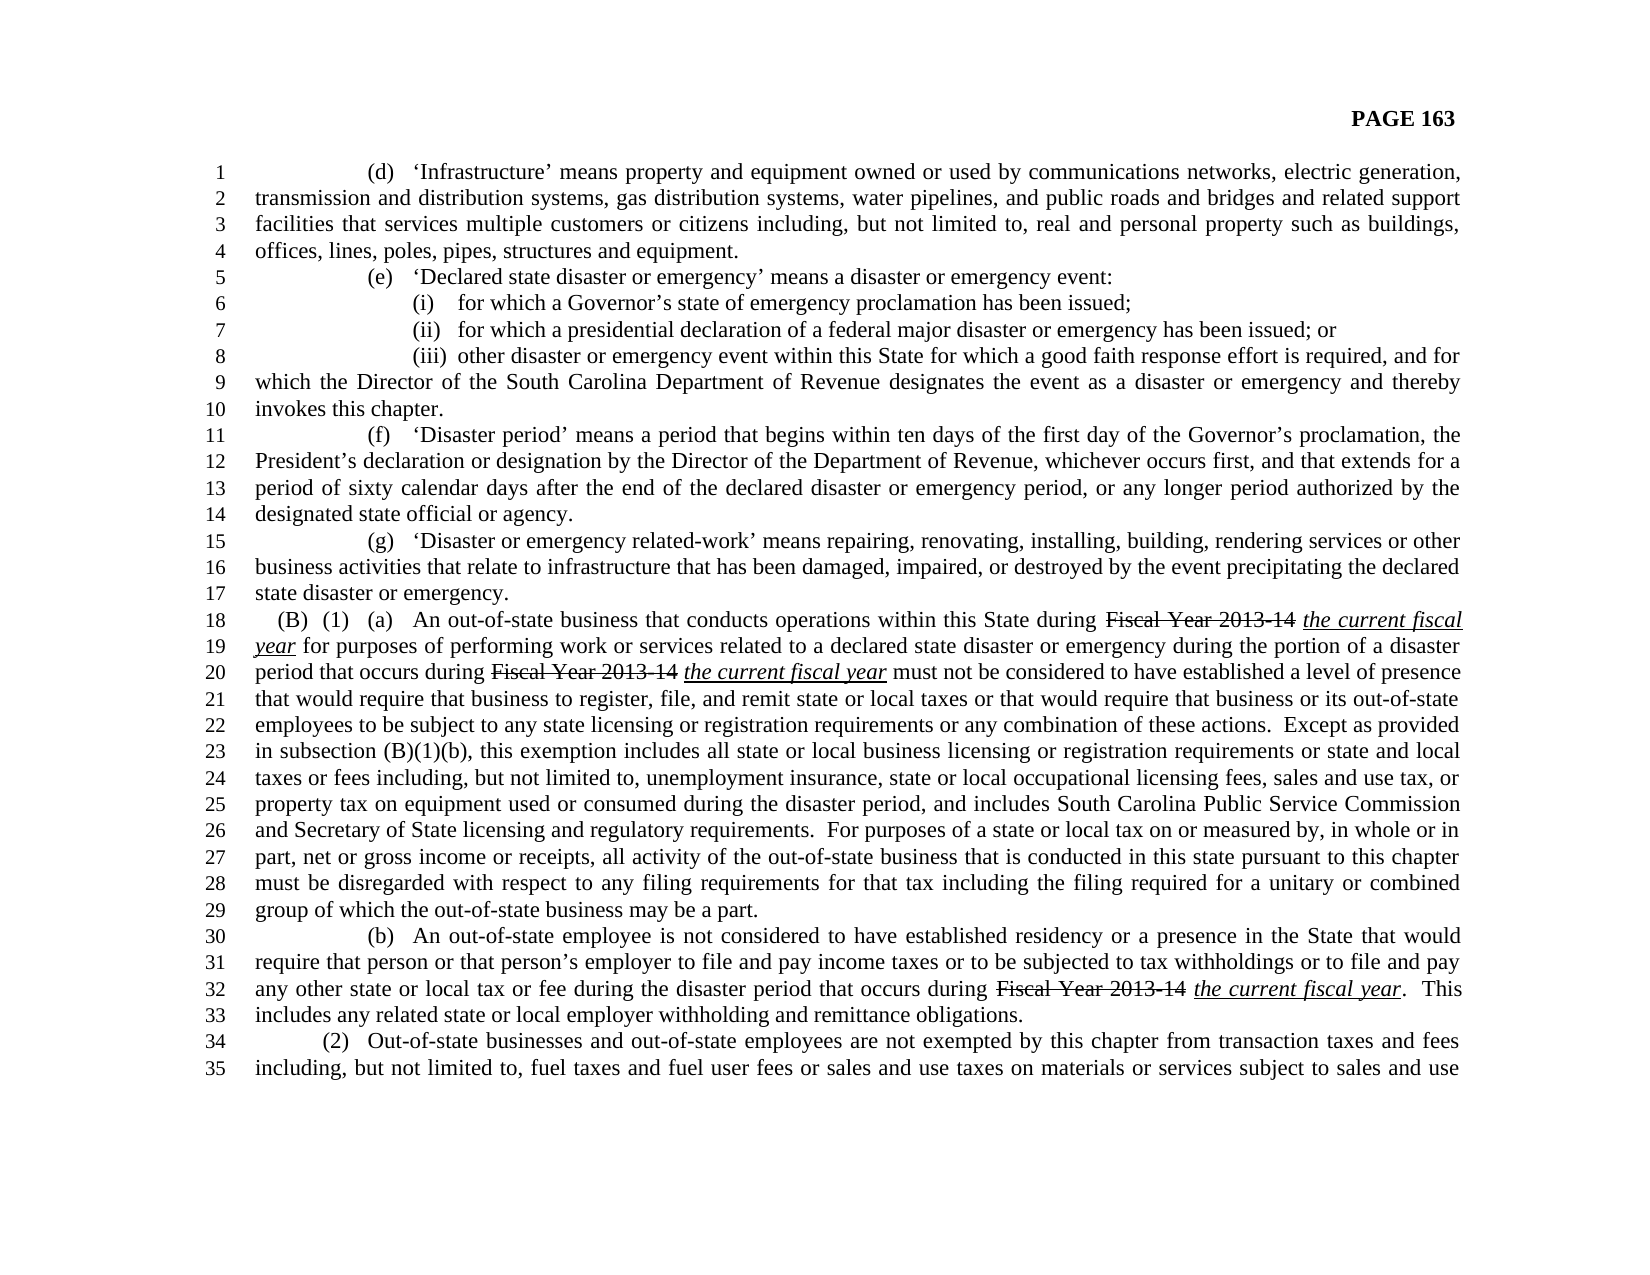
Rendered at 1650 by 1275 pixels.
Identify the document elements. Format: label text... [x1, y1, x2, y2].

text (f) ‘Disaster period’ means a period that begins within ten days of the first day of the Governor’s proclamation, the President’s declaration or designation by the Director of the Department of Revenue, whichever occurs first, and that extends for a period of sixty calendar days after the end of the declared disaster or emergency period, or any longer period authorized by the designated state official or agency. [255, 421, 1462, 527]
text (B) (1) (a) An out-of-state business that conducts operations within this State during Fiscal Year 2013-14 the current fiscal year for purposes of performing work or services related to a declared state disaster or emergency during the portion of a disaster period that occurs during Fiscal Year 2013-14 the current fiscal year must not be considered to have established a level of presence that would require that business to register, file, and remit state or local taxes or that would require that business or its out-of-state employees to be subject to any state licensing or registration requirements or any combination of these actions. Except as provided in subsection (B)(1)(b), this exemption includes all state or local business licensing or registration requirements or state and local taxes or fees including, but not limited to, unemployment insurance, state or local occupational licensing fees, sales and use tax, or property tax on equipment used or consumed during the disaster period, and includes South Carolina Public Service Commission and Secretary of State licensing and regulatory requirements. For purposes of a state or local tax on or measured by, in whole or in part, net or gross income or receipts, all activity of the out-of-state business that is conducted in this state pursuant to this chapter must be disregarded with respect to any filing requirements for that tax including the filing required for a unitary or combined group of which the out-of-state business may be a part. [255, 606, 1462, 922]
text (g) ‘Disaster or emergency related-work’ means repairing, renovating, installing, building, rendering services or other business activities that relate to infrastructure that has been damaged, impaired, or destroyed by the event precipitating the declared state disaster or emergency. [255, 527, 1462, 606]
text (iii) other disaster or emergency event within this State for which a good faith response effort is required, and for which the Director of the South Carolina Department of Revenue designates the event as a disaster or emergency and thereby invokes this chapter. [255, 342, 1462, 421]
text (i) for which a Governor’s state of emergency proclamation has been issued; [255, 289, 1462, 316]
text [255, 1027, 1462, 1080]
text (b) An out-of-state employee is not considered to have established residency or a presence in the State that would require that person or that person’s employer to file and pay income taxes or to be subjected to tax withholdings or to file and pay any other state or local tax or fee during the disaster period that occurs during Fiscal Year 2013-14 the current fiscal year. This includes any related state or local employer withholding and remittance obligations. [255, 922, 1462, 1027]
text (ii) for which a presidential declaration of a federal major disaster or emergency has been issued; or [255, 316, 1462, 342]
text (e) ‘Declared state disaster or emergency’ means a disaster or emergency event: [255, 263, 1462, 289]
text (d) ‘Infrastructure’ means property and equipment owned or used by communications networks, electric generation, transmission and distribution systems, gas distribution systems, water pipelines, and public roads and bridges and related support facilities that services multiple customers or citizens including, but not limited to, real and personal property such as buildings, offices, lines, poles, pipes, structures and equipment. [255, 158, 1462, 263]
